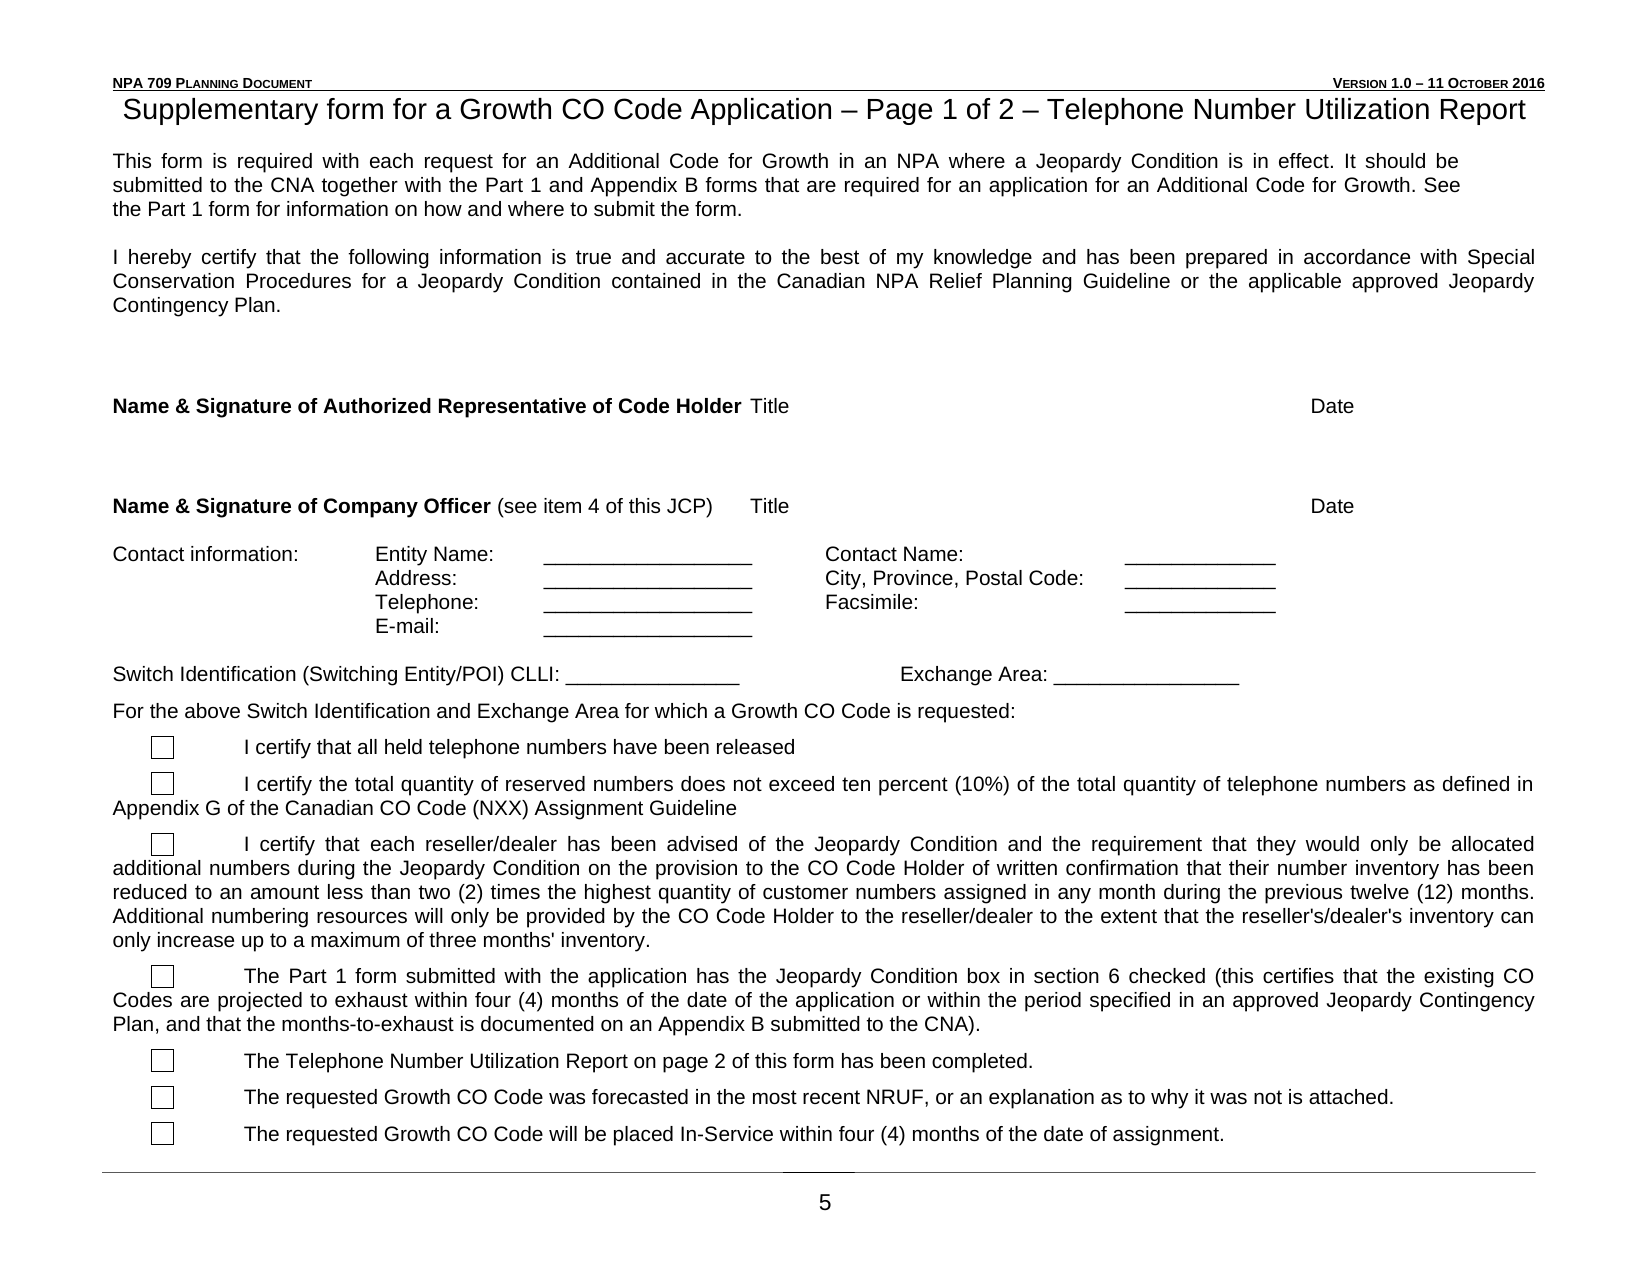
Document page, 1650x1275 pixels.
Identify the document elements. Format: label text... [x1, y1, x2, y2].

text The requested Growth CO Code was forecasted in the most recent NRUF, or an explanation as to why it was not is attached. [112, 1085, 1537, 1109]
text Name & Signature of Authorized Representative of Code Holder Title Date [112, 394, 1537, 418]
text The Part 1 form submitted with the application has the Jeopardy Condition box in section 6 checked (this certifies that the existing CO Codes are projected to exhaust within four (4) months of the date of the application or within the period specified in an approved Jeopardy Contingency Plan, and that the months-to-exhaust is documented on an Appendix B submitted to the CNA). [112, 964, 1537, 1036]
text The requested Growth CO Code will be placed In-Service within four (4) months of the date of assignment. [112, 1121, 1537, 1145]
text I certify the total quantity of reserved numbers does not exceed ten percent (10%) of the total quantity of telephone numbers as defined in Appendix G of the Canadian CO Code (NXX) Assignment Guideline [112, 771, 1537, 819]
text For the above Switch Identification and Exchange Area for which a Growth CO Code is requested: [112, 698, 1537, 722]
text Name & Signature of Company Officer (see item 4 of this JCP) Title Date [112, 494, 1537, 518]
text Supplementary form for a Growth CO Code Application – Page 1 of 2 – Telephone Number Utilization Report [112, 92, 1537, 125]
text E-mail: __________________ [112, 614, 1537, 638]
text I certify that each reseller/dealer has been advised of the Jeopardy Condition and the requirement that they would only be allocated additional numbers during the Jeopardy Condition on the provision to the CO Code Holder of written confirmation that their number inventory has been reduced to an amount less than two (2) times the highest quantity of customer numbers assigned in any month during the previous twelve (12) months. Additional numbering resources will only be provided by the CO Code Holder to the reseller/dealer to the extent that the reseller's/dealer's inventory can only increase up to a maximum of three months' inventory. [112, 832, 1537, 952]
text Contact information: Entity Name: __________________ Contact Name: _____________ [112, 542, 1537, 566]
text Switch Identification (Switching Entity/POI) CLLI: _______________ Exchange Area: ________________ [112, 662, 1537, 686]
text Telephone: __________________ Facsimile: _____________ [112, 590, 1537, 614]
text I hereby certify that the following information is true and accurate to the best of my knowledge and has been prepared in accordance with Special Conservation Procedures for a Jeopardy Condition contained in the Canadian NPA Relief Planning Guideline or the applicable approved Jeopardy Contingency Plan. [112, 245, 1537, 317]
text Address: __________________ City, Province, Postal Code: _____________ [112, 566, 1537, 590]
text The Telephone Number Utilization Report on page 2 of this form has been completed. [112, 1048, 1537, 1072]
text This form is required with each request for an Additional Code for Growth in an NPA where a Jeopardy Condition is in effect. It should be submitted to the CNA together with the Part 1 and Appendix B forms that are required for an application for an Additional Code for Growth. See the Part 1 form for information on how and where to submit the form. [112, 149, 1462, 221]
text I certify that all held telephone numbers have been released [112, 735, 1537, 759]
